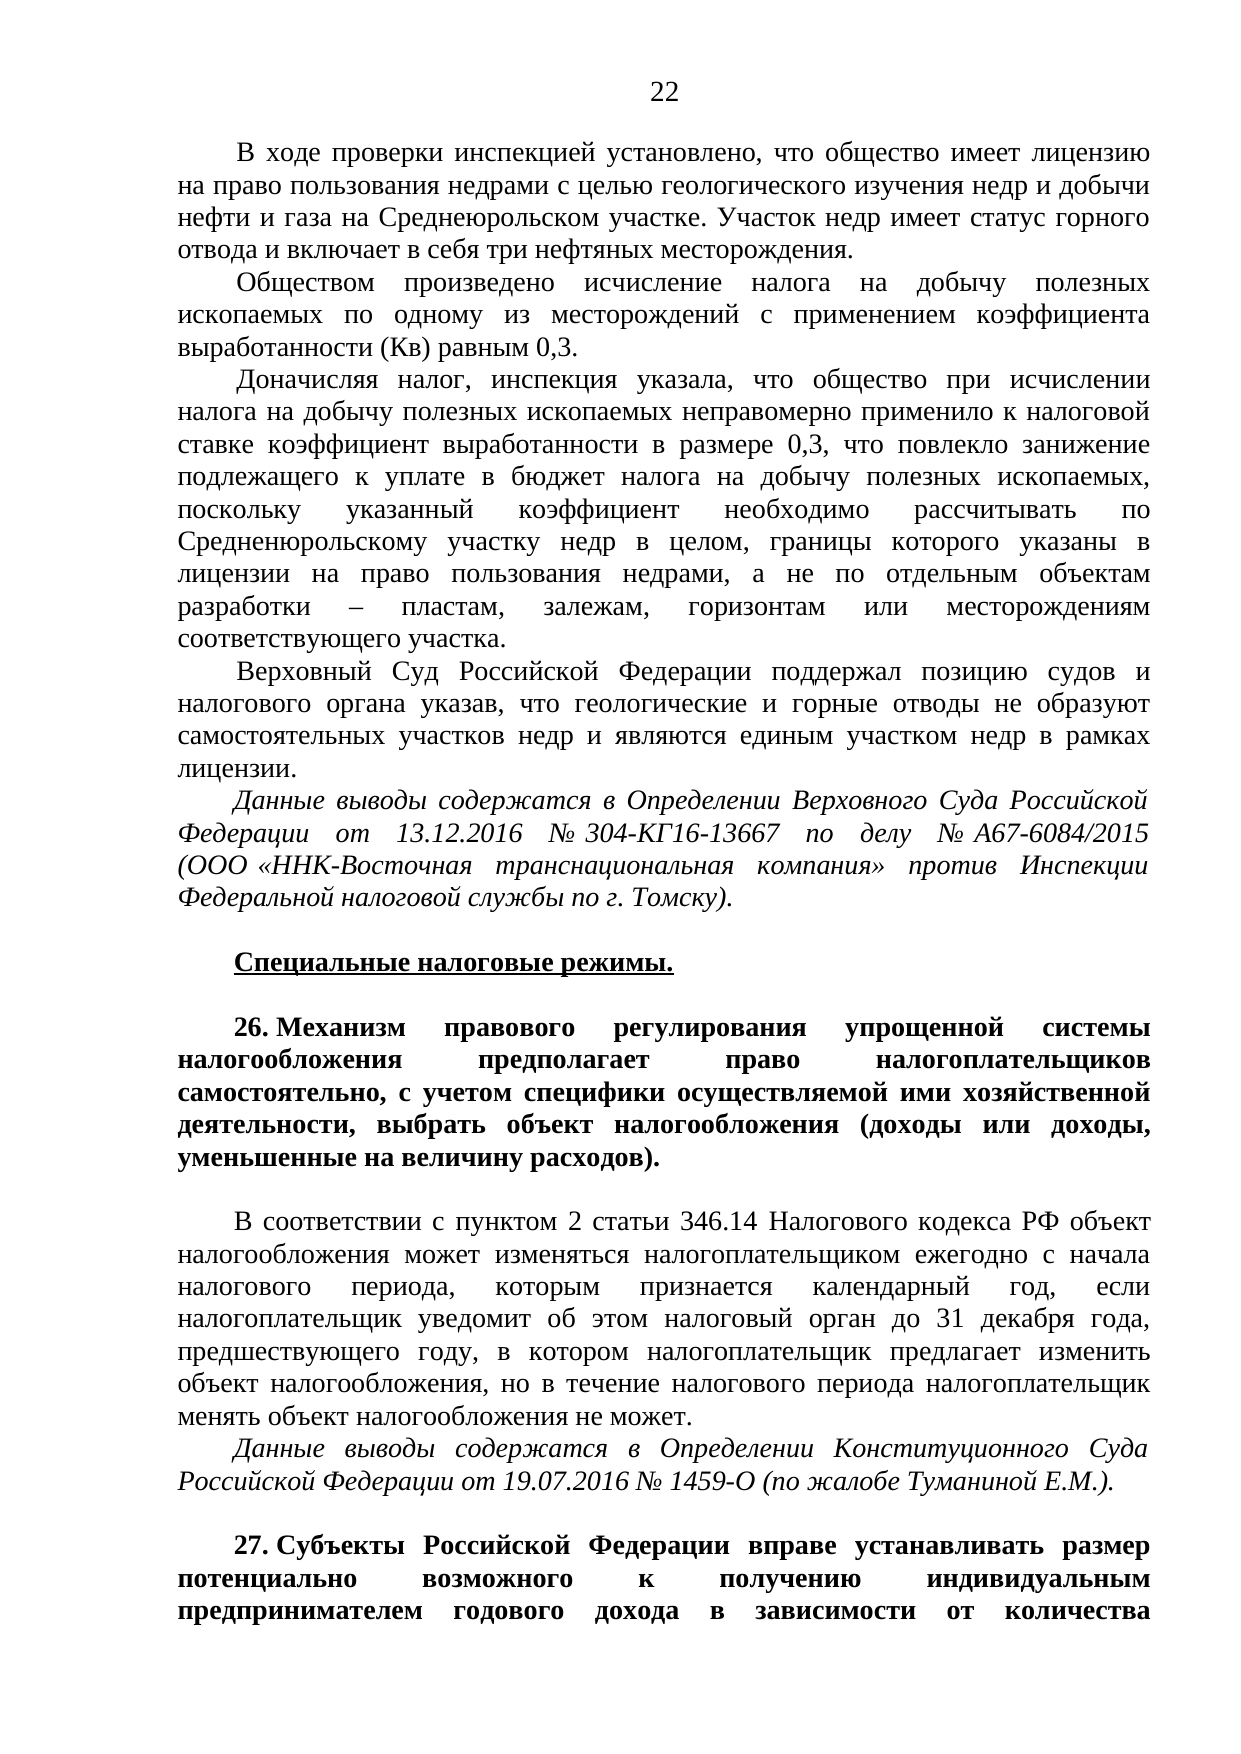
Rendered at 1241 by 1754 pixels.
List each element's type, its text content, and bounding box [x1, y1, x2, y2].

text Специальные налоговые режимы. [177, 945, 1152, 978]
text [177, 1528, 1152, 1626]
text Данные выводы содержатся в Определении Верховного Суда Российской Федерации от 13.12.2016 № 304-КГ16-13667 по делу № А67-6084/2015 (ООО «ННК-Восточная транснациональная компания» против Инспекции Федеральной налоговой службы по г. Томску). [177, 783, 1152, 913]
text В ходе проверки инспекцией установлено, что общество имеет лицензию на право пользования недрами с целью геологического изучения недр и добычи нефти и газа на Среднеюрольском участке. Участок недр имеет статус горного отвода и включает в себя три нефтяных месторождения. [177, 135, 1152, 265]
text В соответствии с пунктом 2 статьи 346.14 Налогового кодекса РФ объект налогообложения может изменяться налогоплательщиком ежегодно с начала налогового периода, которым признается календарный год, если налогоплательщик уведомит об этом налоговый орган до 31 декабря года, предшествующего году, в котором налогоплательщик предлагает изменить объект налогообложения, но в течение налогового периода налогоплательщик менять объект налогообложения не может. [177, 1204, 1152, 1431]
text 26. Механизм правового регулирования упрощенной системы налогообложения предполагает право налогоплательщиков самостоятельно, с учетом специфики осуществляемой ими хозяйственной деятельности, выбрать объект налогообложения (доходы или доходы, уменьшенные на величину расходов). [177, 1010, 1152, 1172]
text Доначисляя налог, инспекция указала, что общество при исчислении налога на добычу полезных ископаемых неправомерно применило к налоговой ставке коэффициент выработанности в размере 0,3, что повлекло занижение подлежащего к уплате в бюджет налога на добычу полезных ископаемых, поскольку указанный коэффициент необходимо рассчитывать по Средненюрольскому участку недр в целом, границы которого указаны в лицензии на право пользования недрами, а не по отдельным объектам разработки – пластам, залежам, горизонтам или месторождениям соответствующего участка. [177, 362, 1152, 654]
text Верховный Суд Российской Федерации поддержал позицию судов и налогового органа указав, что геологические и горные отводы не образуют самостоятельных участков недр и являются единым участком недр в рамках лицензии. [177, 654, 1152, 783]
text Данные выводы содержатся в Определении Конституционного Суда Российской Федерации от 19.07.2016 № 1459-О (по жалобе Туманиной Е.М.). [177, 1431, 1152, 1496]
text Обществом произведено исчисление налога на добычу полезных ископаемых по одному из месторождений с применением коэффициента выработанности (Кв) равным 0,3. [177, 265, 1152, 362]
